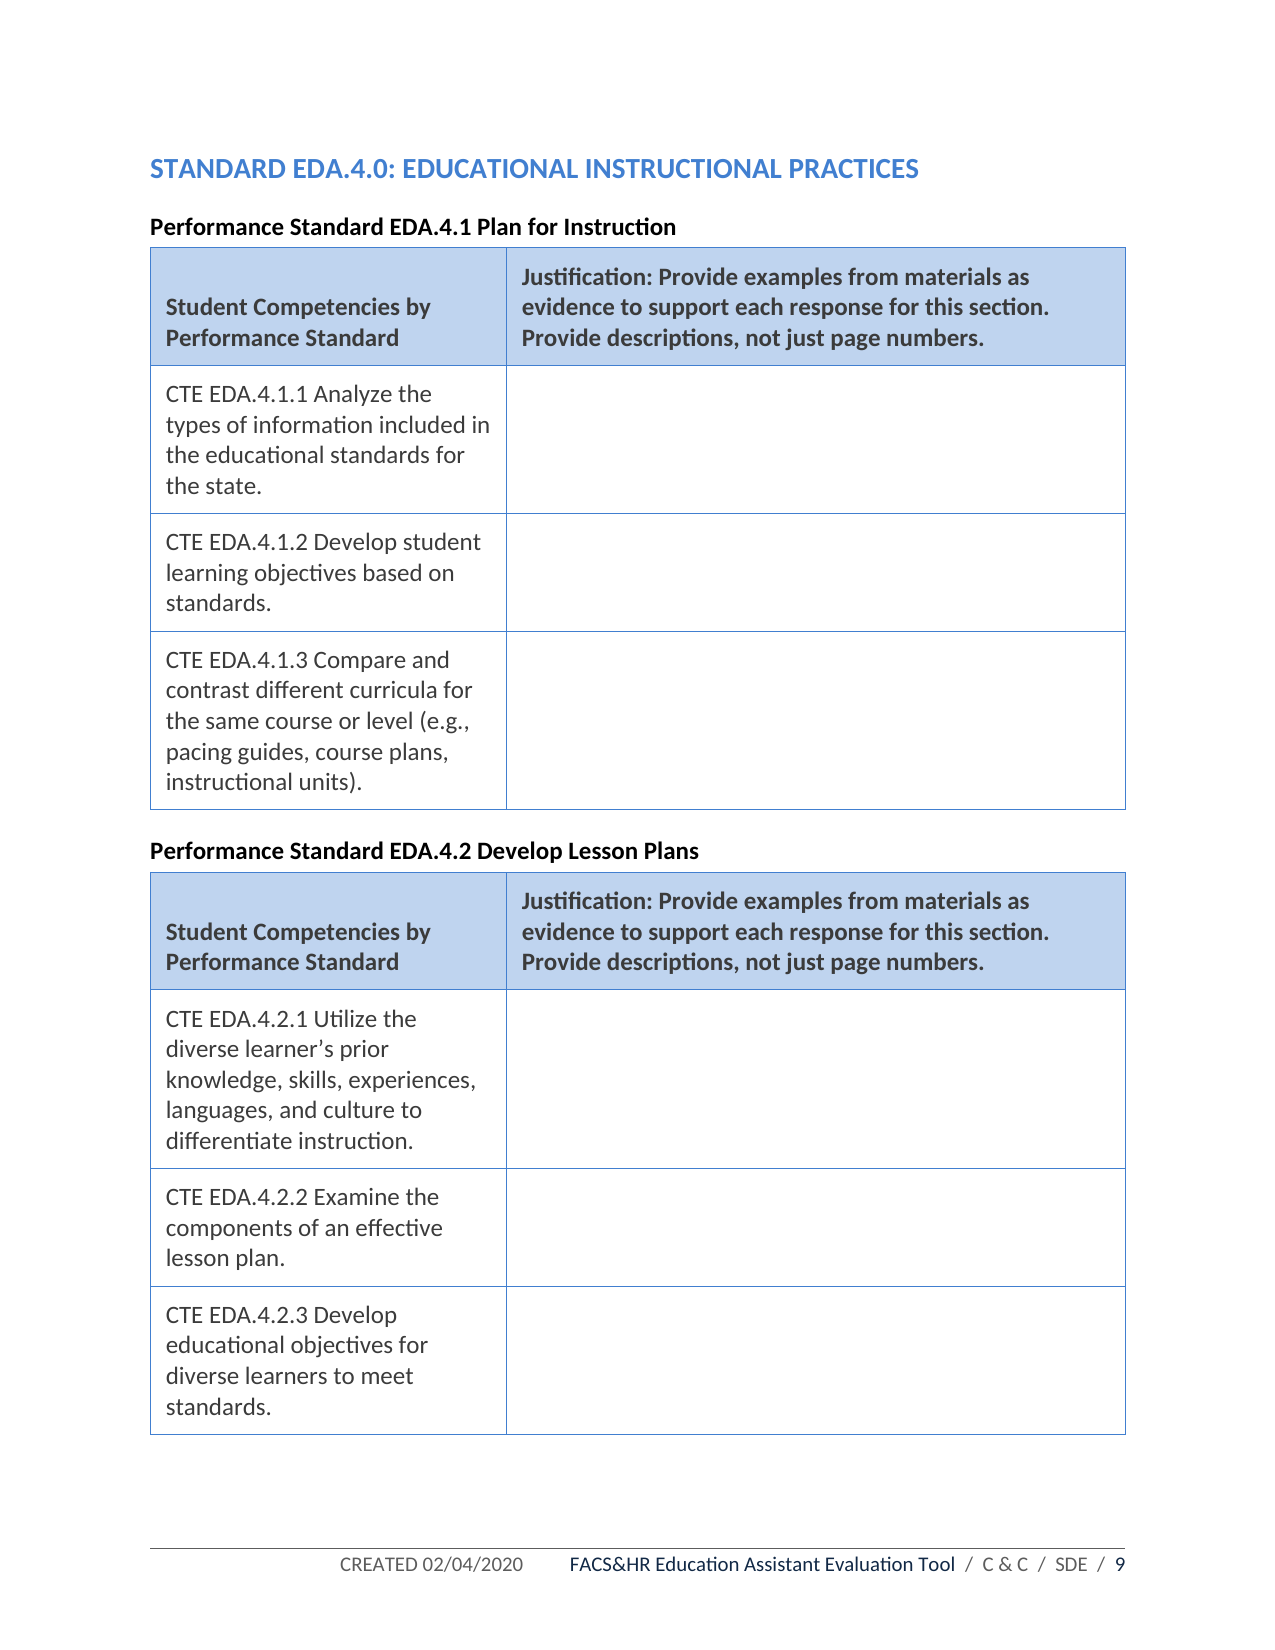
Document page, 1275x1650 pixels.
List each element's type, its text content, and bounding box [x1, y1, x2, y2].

table_cell CTE EDA.4.2.2 Examine the components of an effective lesson plan. [151, 1169, 506, 1286]
table_cell CTE EDA.4.1.1 Analyze the types of information included in the educational standards for the state. [151, 366, 506, 513]
subtitle Standard EDA.4.0: Educational Instructional Practices [150, 150, 1125, 186]
table_cell CTE EDA.4.1.3 Compare and contrast different curricula for the same course or level (e.g., pacing guides, course plans, instructional units). [151, 632, 506, 809]
table_cell CTE EDA.4.2.3 Develop educational objectives for diverse learners to meet standards. [151, 1287, 506, 1434]
subtitle Performance Standard EDA.4.2 Develop Lesson Plans [150, 835, 1125, 866]
subtitle Performance Standard EDA.4.1 Plan for Instruction [150, 211, 1125, 241]
table_cell [507, 514, 1125, 631]
table_header Student Competencies by Performance Standard [151, 248, 506, 365]
table_cell CTE EDA.4.2.1 Utilize the diverse learner’s prior knowledge, skills, experiences, languages, and culture to differentiate instruction. [151, 990, 506, 1168]
table_cell [507, 990, 1125, 1168]
table_cell CTE EDA.4.1.2 Develop student learning objectives based on standards. [151, 514, 506, 631]
table_header Student Competencies by Performance Standard [151, 873, 506, 989]
table_cell [507, 366, 1125, 513]
table_header Justification: Provide examples from materials as evidence to support each response for this section. Provide descriptions, not just page numbers. [507, 248, 1125, 365]
table_cell [507, 632, 1125, 809]
table_cell [507, 1169, 1125, 1286]
table_header Justification: Provide examples from materials as evidence to support each response for this section. Provide descriptions, not just page numbers. [507, 873, 1125, 989]
table_cell [507, 1287, 1125, 1434]
